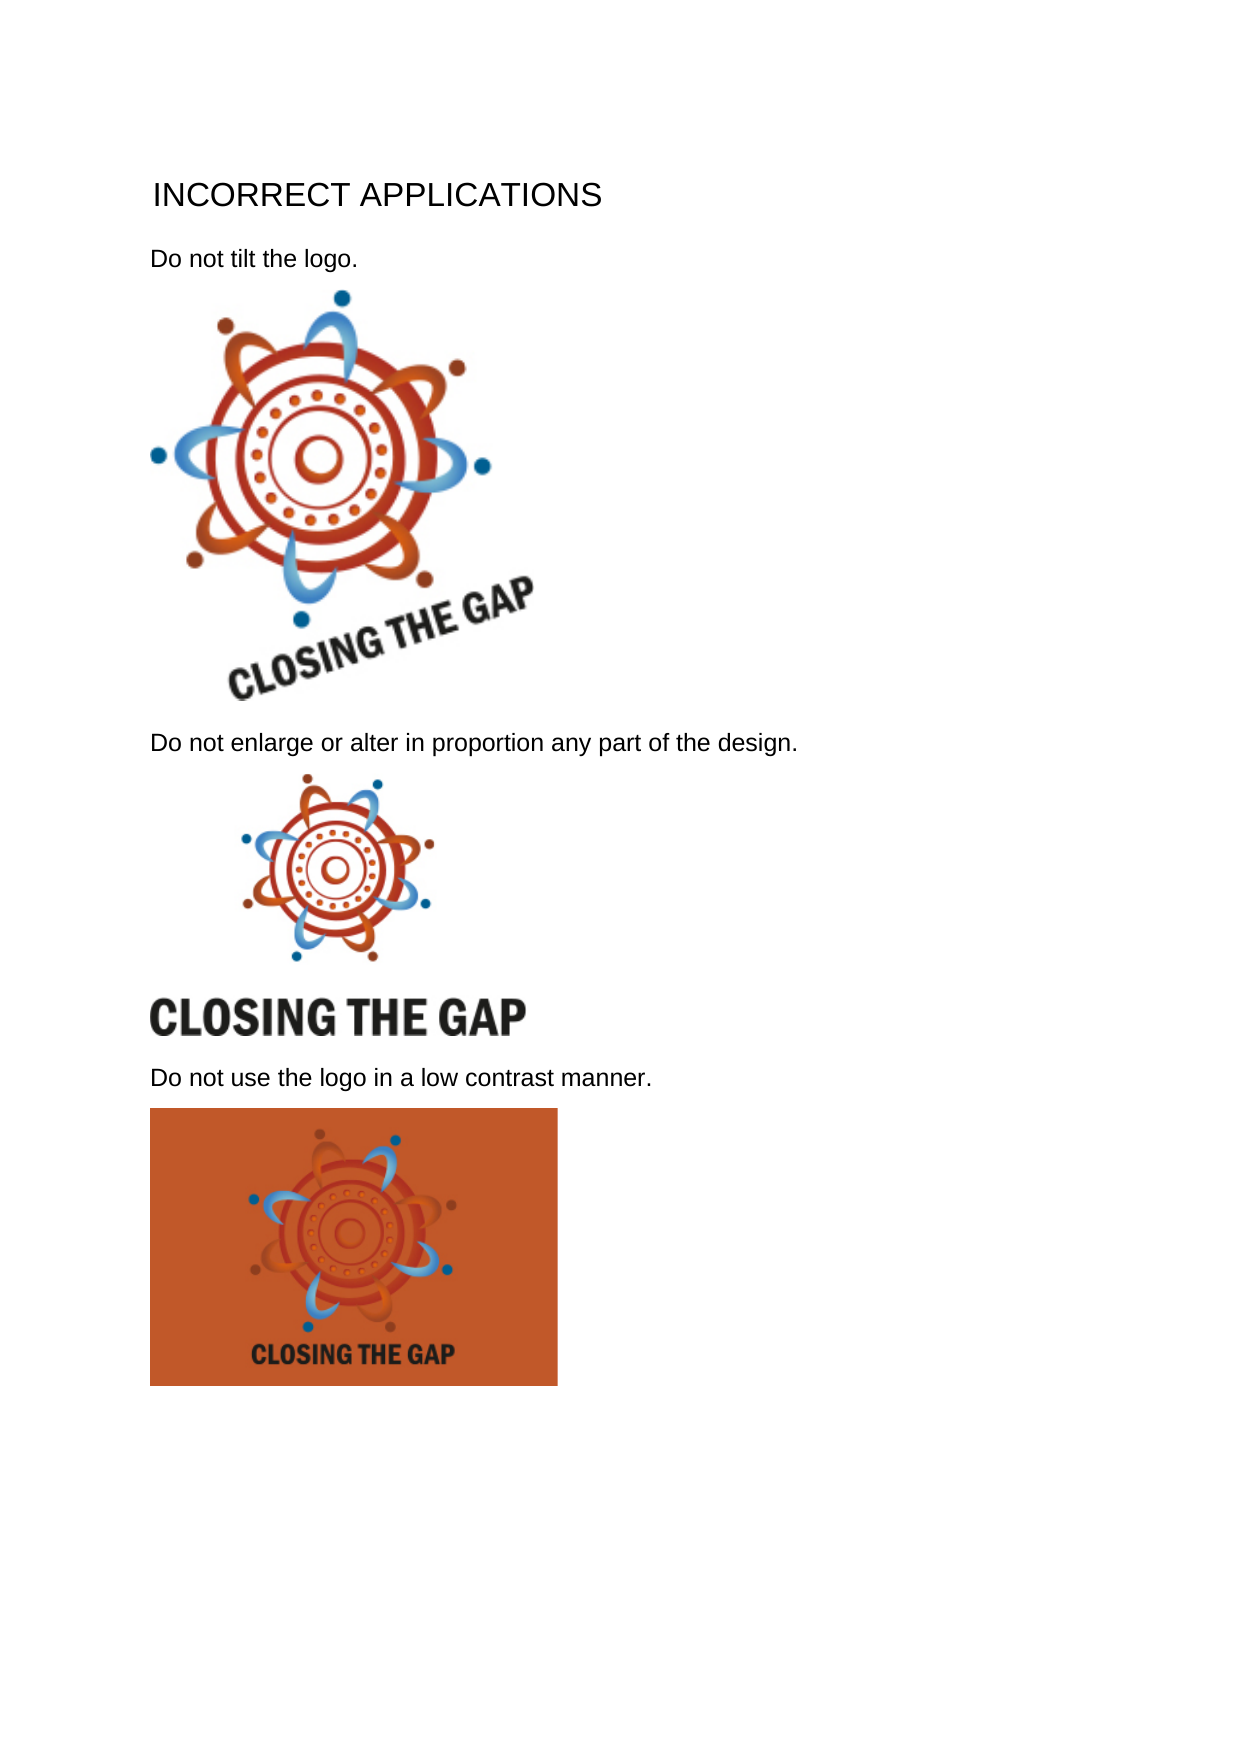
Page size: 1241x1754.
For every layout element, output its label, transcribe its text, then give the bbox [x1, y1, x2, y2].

subtitle INCORRECT APPLICATIONS [152, 175, 1090, 213]
picture [150, 289, 535, 701]
text Do not enlarge or alter in proportion any part of the design. [150, 728, 1090, 757]
picture [150, 1108, 558, 1386]
text Do not tilt the logo. [150, 244, 1090, 273]
picture [150, 773, 527, 1036]
text Do not use the logo in a low contrast manner. [150, 1063, 1090, 1092]
